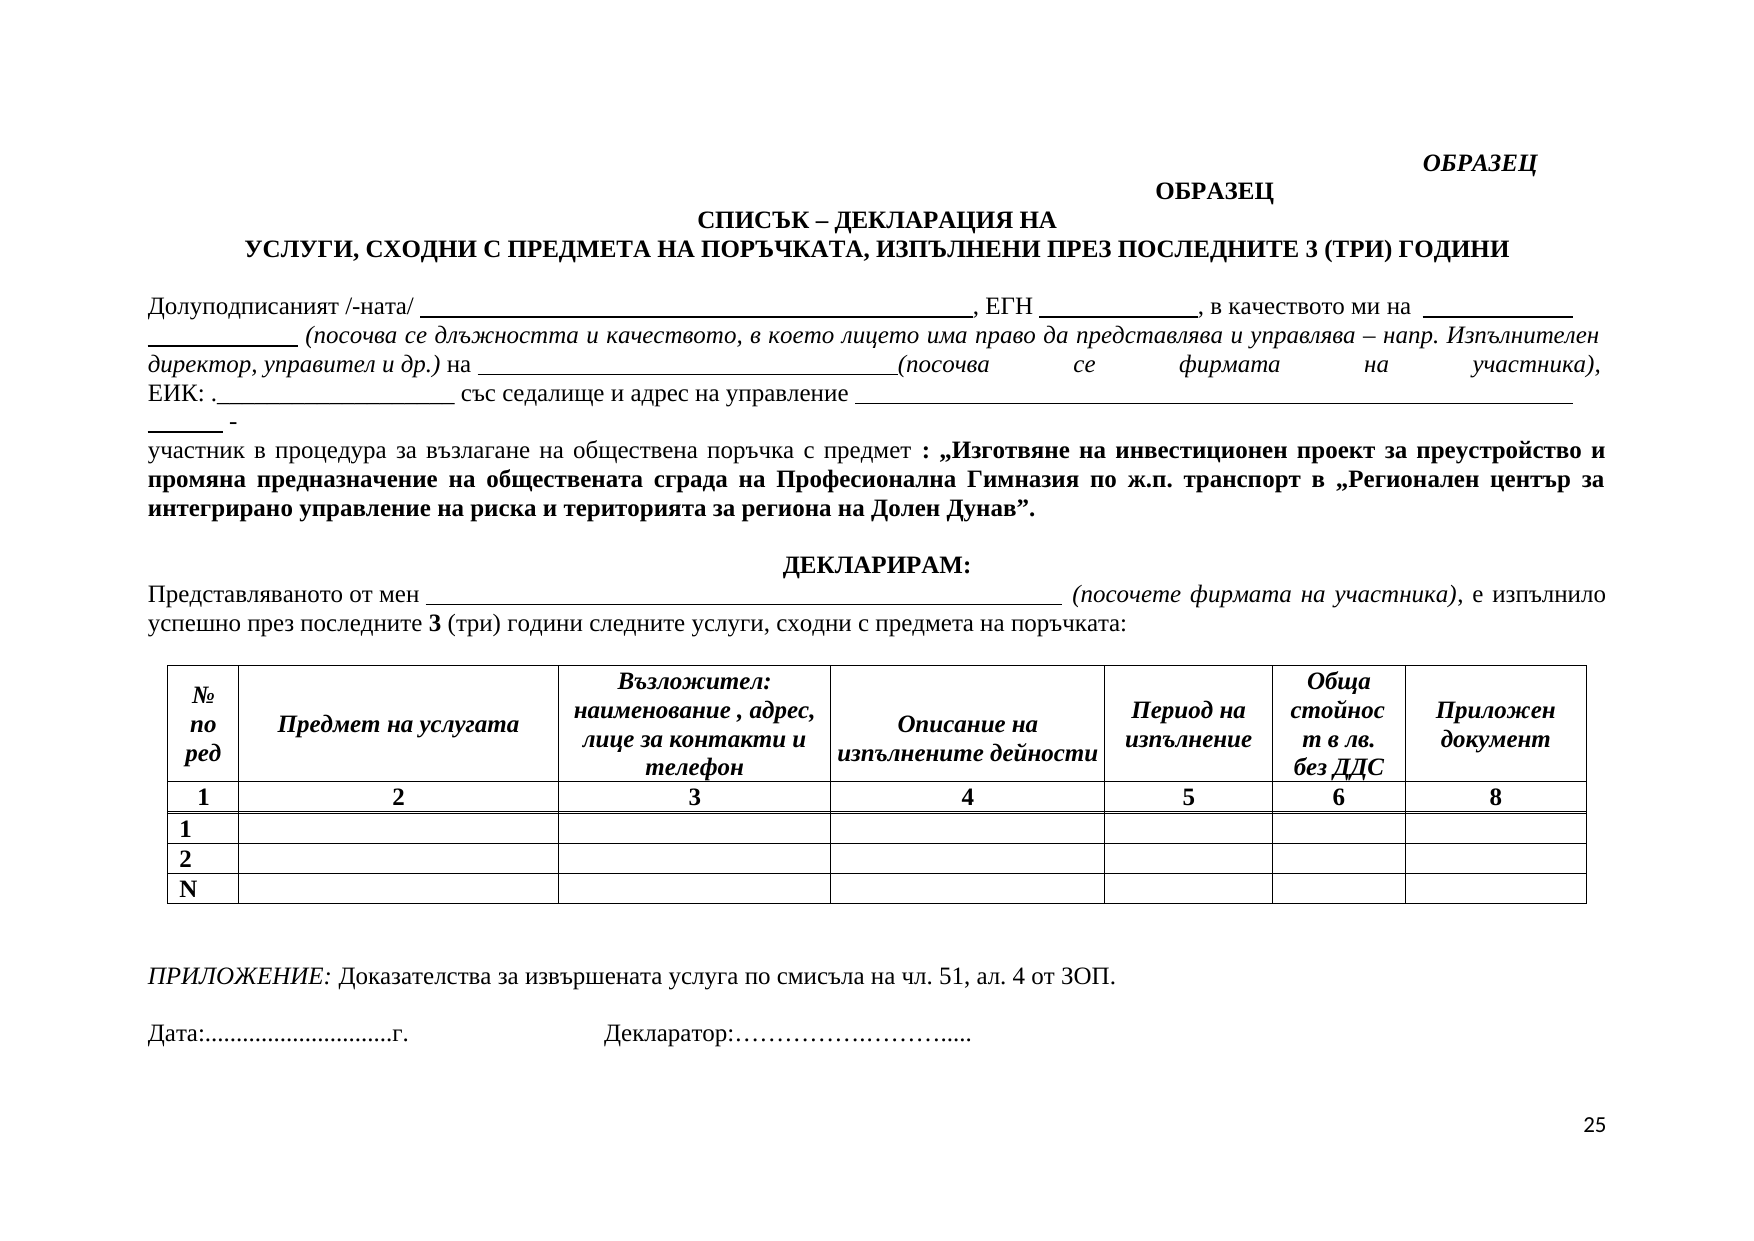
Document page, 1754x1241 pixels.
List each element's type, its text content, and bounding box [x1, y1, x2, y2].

text ПРИЛОЖЕНИЕ: Доказателства за извършената услуга по смисъла на чл. 51, ал. 4 от ЗОП. [148, 961, 1606, 990]
table_cell [1273, 814, 1405, 843]
table_cell [1406, 814, 1586, 843]
table_cell 8 [1406, 782, 1586, 811]
table_header № по ред [168, 666, 238, 781]
table_cell 5 [1105, 782, 1272, 811]
table_cell [1406, 844, 1586, 873]
text участник в процедура за възлагане на обществена поръчка с предмет : „Изготвяне на инвестиционен проект за преустройство и промяна предназначение на обществената сграда на Професионална Гимназия по ж.п. транспорт в „Регионален център за интегрирано управление на риска и територията за региона на Долен Дунав”. [148, 435, 1606, 521]
text Долуподписаният /-ната/ , ЕГН , в качеството ми на (посочва се длъжността и качеството, в което лицето има право да представлява и управлява – напр. Изпълнителен директор, управител и др.) на (посочва се фирмата на участника), ЕИК: .___________________ със седалище и адрес на управление - [148, 291, 1601, 435]
text ДЕКЛАРИРАМ: [148, 550, 1606, 579]
table_cell [831, 844, 1104, 873]
table_cell [1273, 874, 1405, 902]
table_cell N [168, 874, 238, 902]
text СПИСЪК – ДЕКЛАРАЦИЯ НА [148, 205, 1606, 234]
table_cell 2 [239, 782, 558, 811]
table_cell 3 [559, 782, 830, 811]
text Представляваното от мен (посочете фирмата на участника), e изпълнило успешно през последните 3 (три) години следните услуги, сходни с предмета на поръчката: [148, 579, 1606, 636]
table_header Период на изпълнение [1105, 666, 1272, 781]
table_header Описание на изпълнените дейности [831, 666, 1104, 781]
table_cell [559, 844, 830, 873]
table_cell 2 [168, 844, 238, 873]
table_cell [1105, 814, 1272, 843]
table_cell 6 [1273, 782, 1405, 811]
table_header Приложен документ [1406, 666, 1586, 781]
table_cell [1105, 844, 1272, 873]
table_cell [1105, 874, 1272, 902]
table_cell [239, 814, 558, 843]
table_cell [239, 874, 558, 902]
table_cell [559, 814, 830, 843]
table_cell 1 [168, 782, 238, 811]
table_cell [1406, 874, 1586, 902]
table_cell [1273, 844, 1405, 873]
table_header Обща стойност в лв. без ДДС [1273, 666, 1405, 781]
table_header Предмет на услугата [239, 666, 558, 781]
table_cell [831, 814, 1104, 843]
text Дата:..............................г. Декларатор:…………….………..... [148, 1018, 1606, 1047]
table_cell 1 [168, 814, 238, 843]
text ОБРАЗЕЦ [823, 176, 1606, 205]
table_cell 4 [831, 782, 1104, 811]
table_cell [831, 874, 1104, 902]
text ОБРАЗЕЦ [1348, 148, 1606, 176]
text УСЛУГИ, СХОДНИ С ПРЕДМЕТА НА ПОРЪЧКАТА, ИЗПЪЛНЕНИ ПРЕЗ ПОСЛЕДНИТЕ 3 (ТРИ) ГОДИНИ [148, 234, 1606, 263]
table_cell [239, 844, 558, 873]
table_header Възложител: наименование , адрес, лице за контакти и телефон [559, 666, 830, 781]
table_cell [559, 874, 830, 902]
